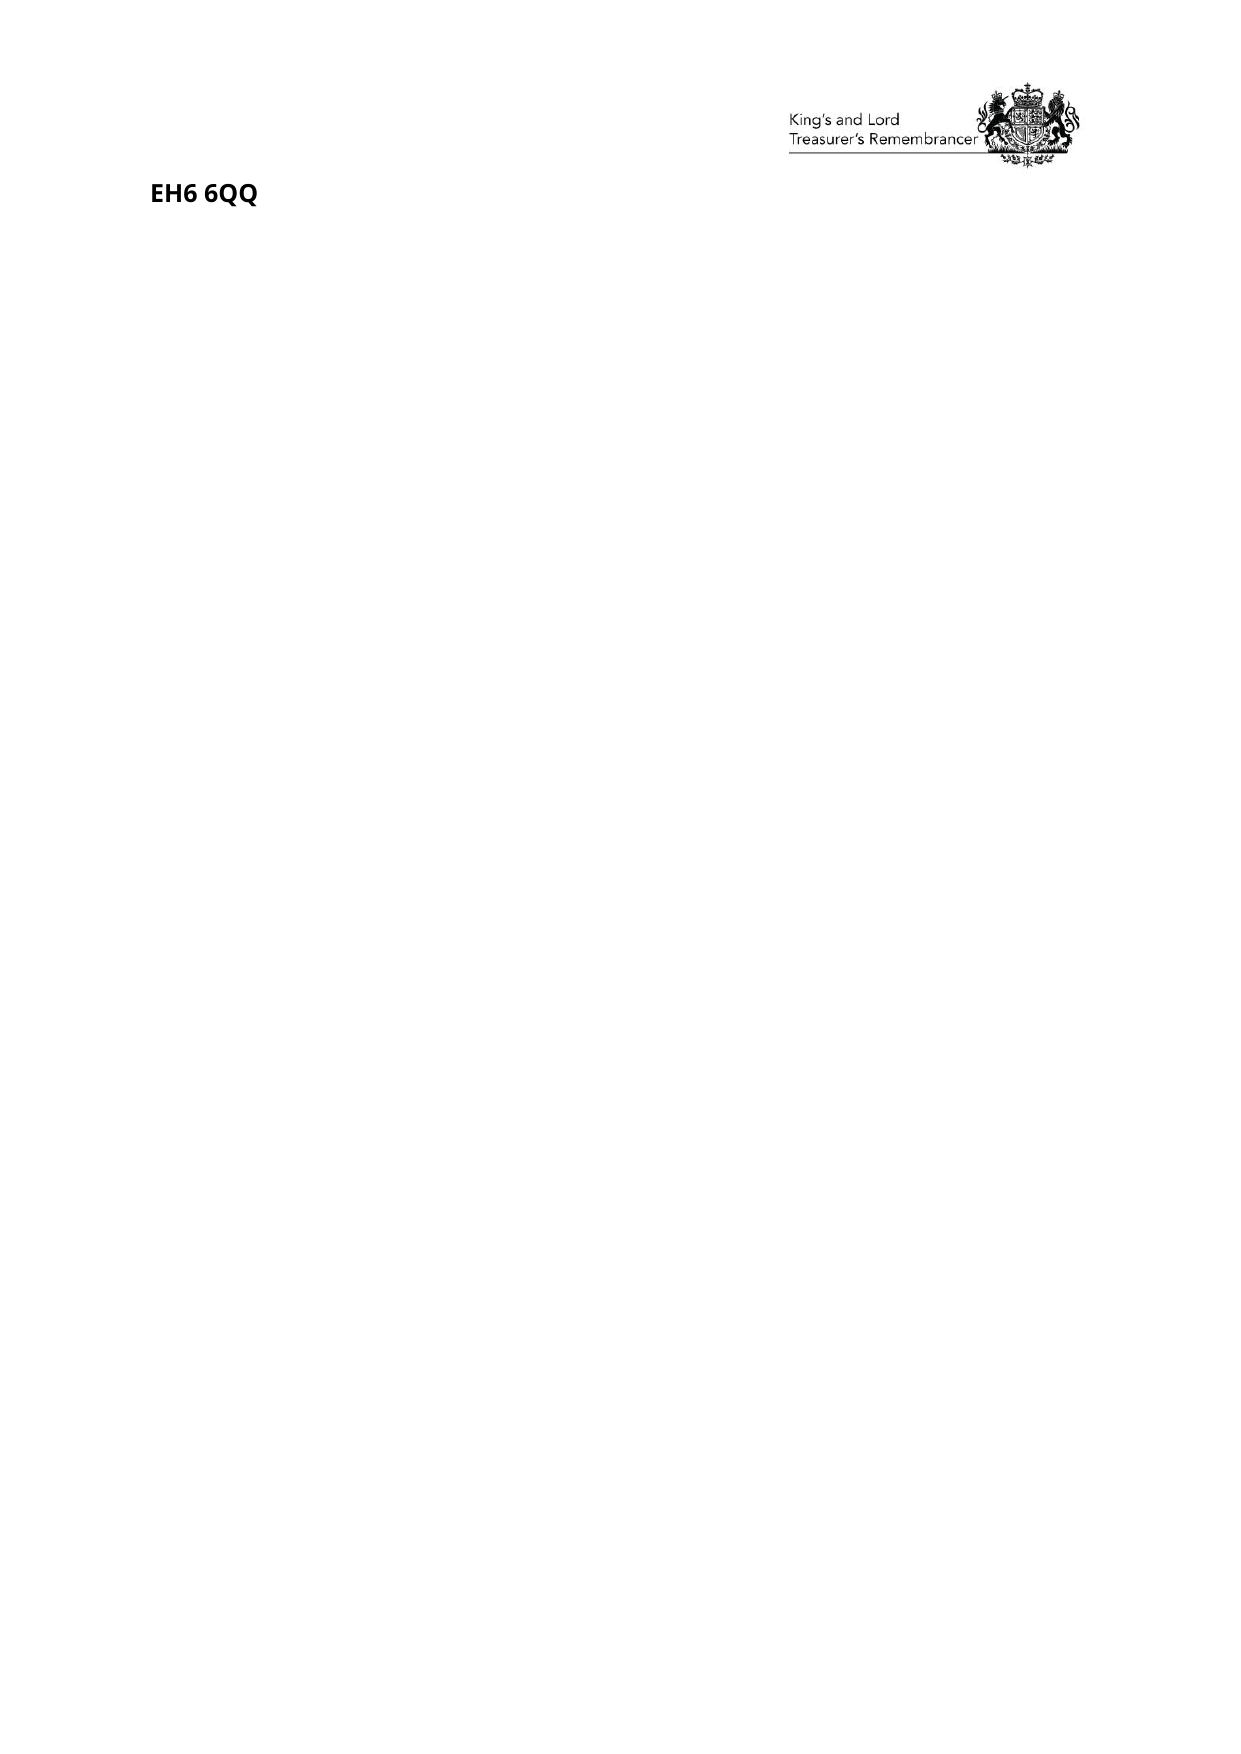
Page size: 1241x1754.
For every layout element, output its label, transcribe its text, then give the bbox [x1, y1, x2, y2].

picture [775, 73, 1091, 176]
list EH6 6QQ [150, 176, 1090, 210]
